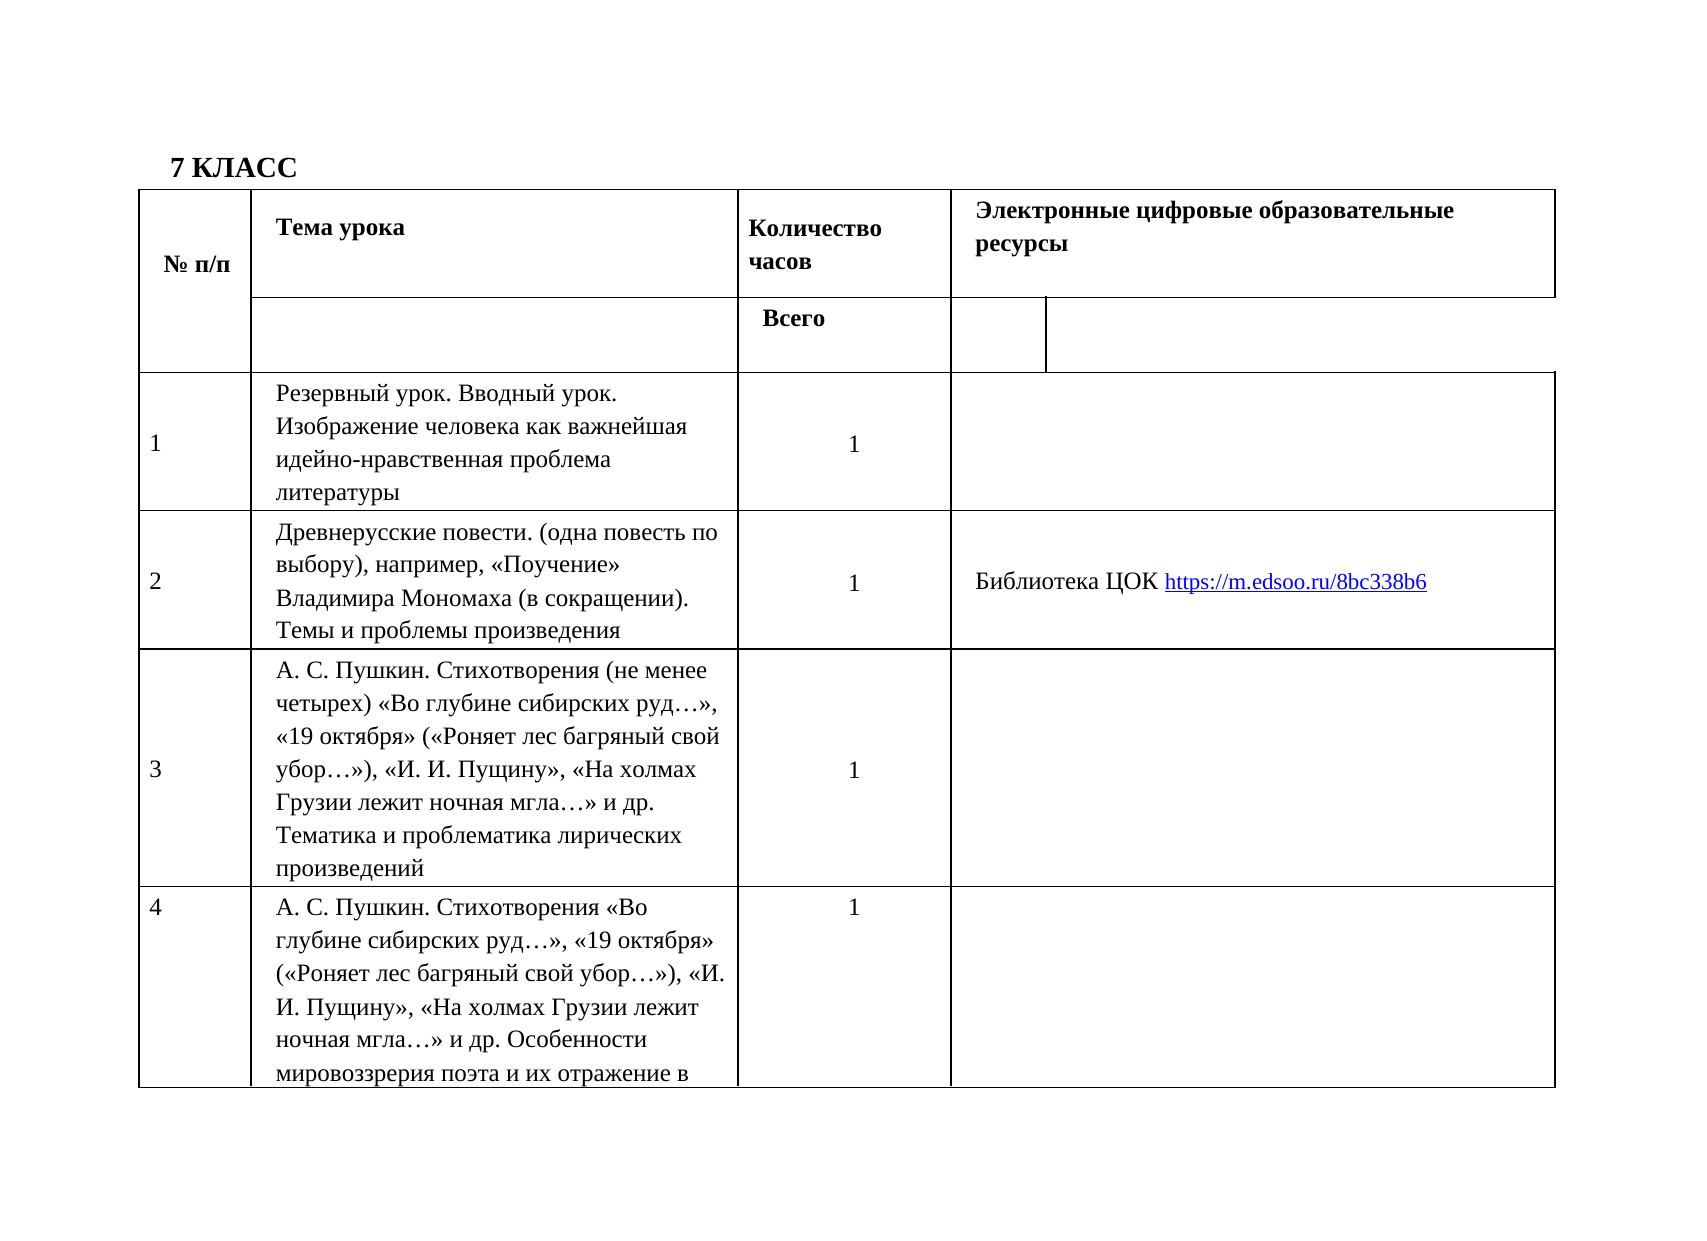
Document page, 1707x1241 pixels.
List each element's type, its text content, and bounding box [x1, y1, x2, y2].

table_cell [493, 298, 737, 371]
table_cell [952, 887, 1554, 1086]
table_cell [952, 298, 1045, 371]
table_cell 1 [739, 373, 950, 510]
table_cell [252, 887, 737, 1086]
table_cell 1 [739, 887, 950, 1086]
table_cell [952, 373, 1554, 510]
table_cell 4 [140, 887, 250, 1086]
table_header № п/п [140, 190, 250, 371]
table_cell [252, 298, 493, 371]
table_cell 1 [739, 511, 950, 648]
table_header Количество часов [739, 190, 950, 296]
table_cell Библиотека ЦОК https://m.edsoo.ru/8bc338b6 [952, 511, 1554, 648]
table_cell 1 [140, 373, 250, 510]
table_header Электронные цифровые образовательные ресурсы [952, 190, 1554, 296]
table_cell 2 [140, 511, 250, 648]
table_header Тема урока [252, 190, 737, 296]
table_cell А. С. Пушкин. Стихотворения (не менее четырех) «Во глубине сибирских руд…», «19 октября» («Роняет лес багряный свой убор…»), «И. И. Пущину», «На холмах Грузии лежит ночная мгла…» и др. Тематика и проблематика лирических произведений [252, 650, 737, 886]
table_cell [952, 650, 1554, 886]
table_cell Резервный урок. Вводный урок. Изображение человека как важнейшая идейно-нравственная проблема литературы [252, 373, 737, 510]
text 7 КЛАСС [162, 150, 1557, 183]
table_cell 1 [739, 650, 950, 886]
table_cell [1201, 298, 1555, 371]
table_cell Всего [739, 298, 950, 371]
table_cell [1047, 298, 1201, 371]
table_cell 3 [140, 650, 250, 886]
table_cell Древнерусские повести. (одна повесть по выбору), например, «Поучение» Владимира Мономаха (в сокращении). Темы и проблемы произведения [252, 511, 737, 648]
